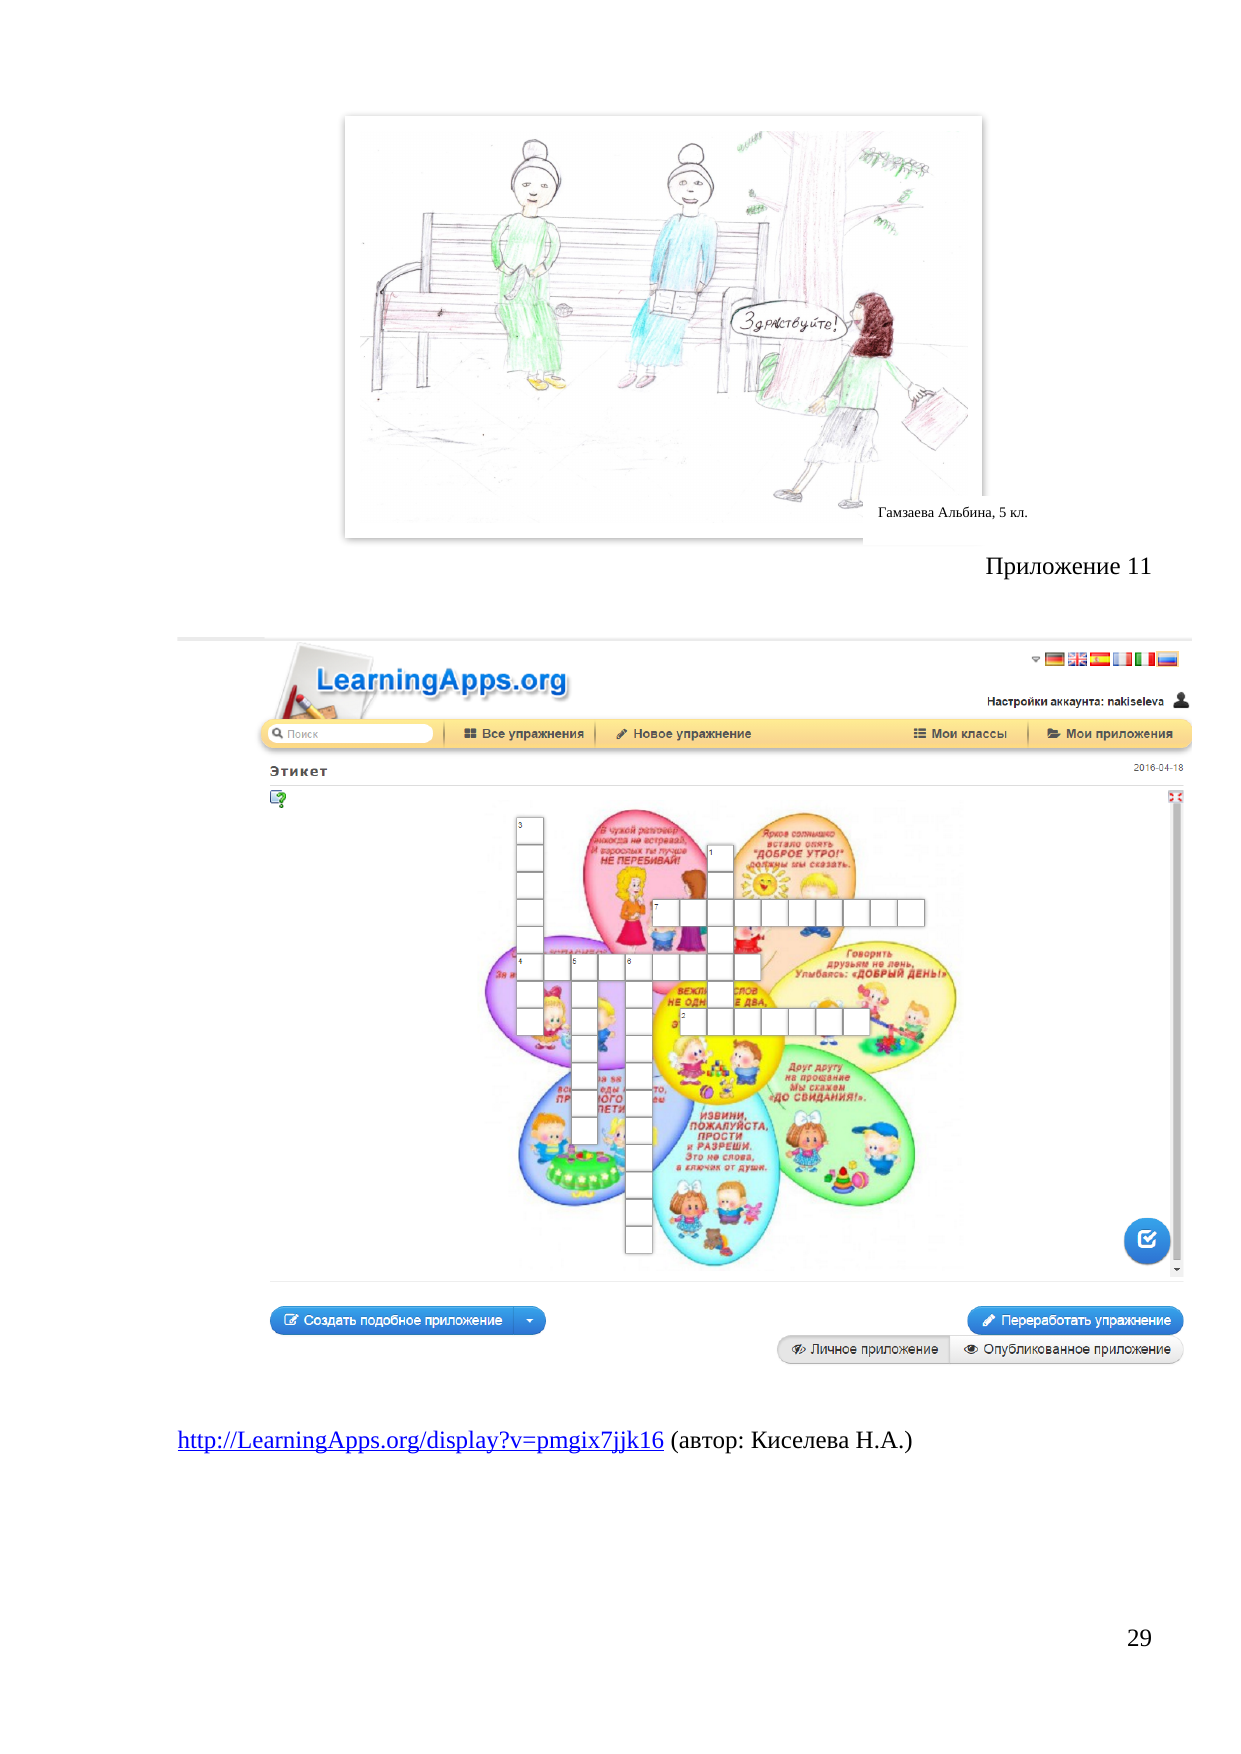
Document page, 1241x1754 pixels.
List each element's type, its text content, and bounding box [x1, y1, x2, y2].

picture [177, 637, 1192, 1368]
text http://LearningApps.org/display?v=pmgix7jjk16 (автор: Киселева Н.А.) [177, 1425, 1152, 1453]
text Приложение 11 [177, 551, 1152, 580]
picture [360, 131, 968, 523]
